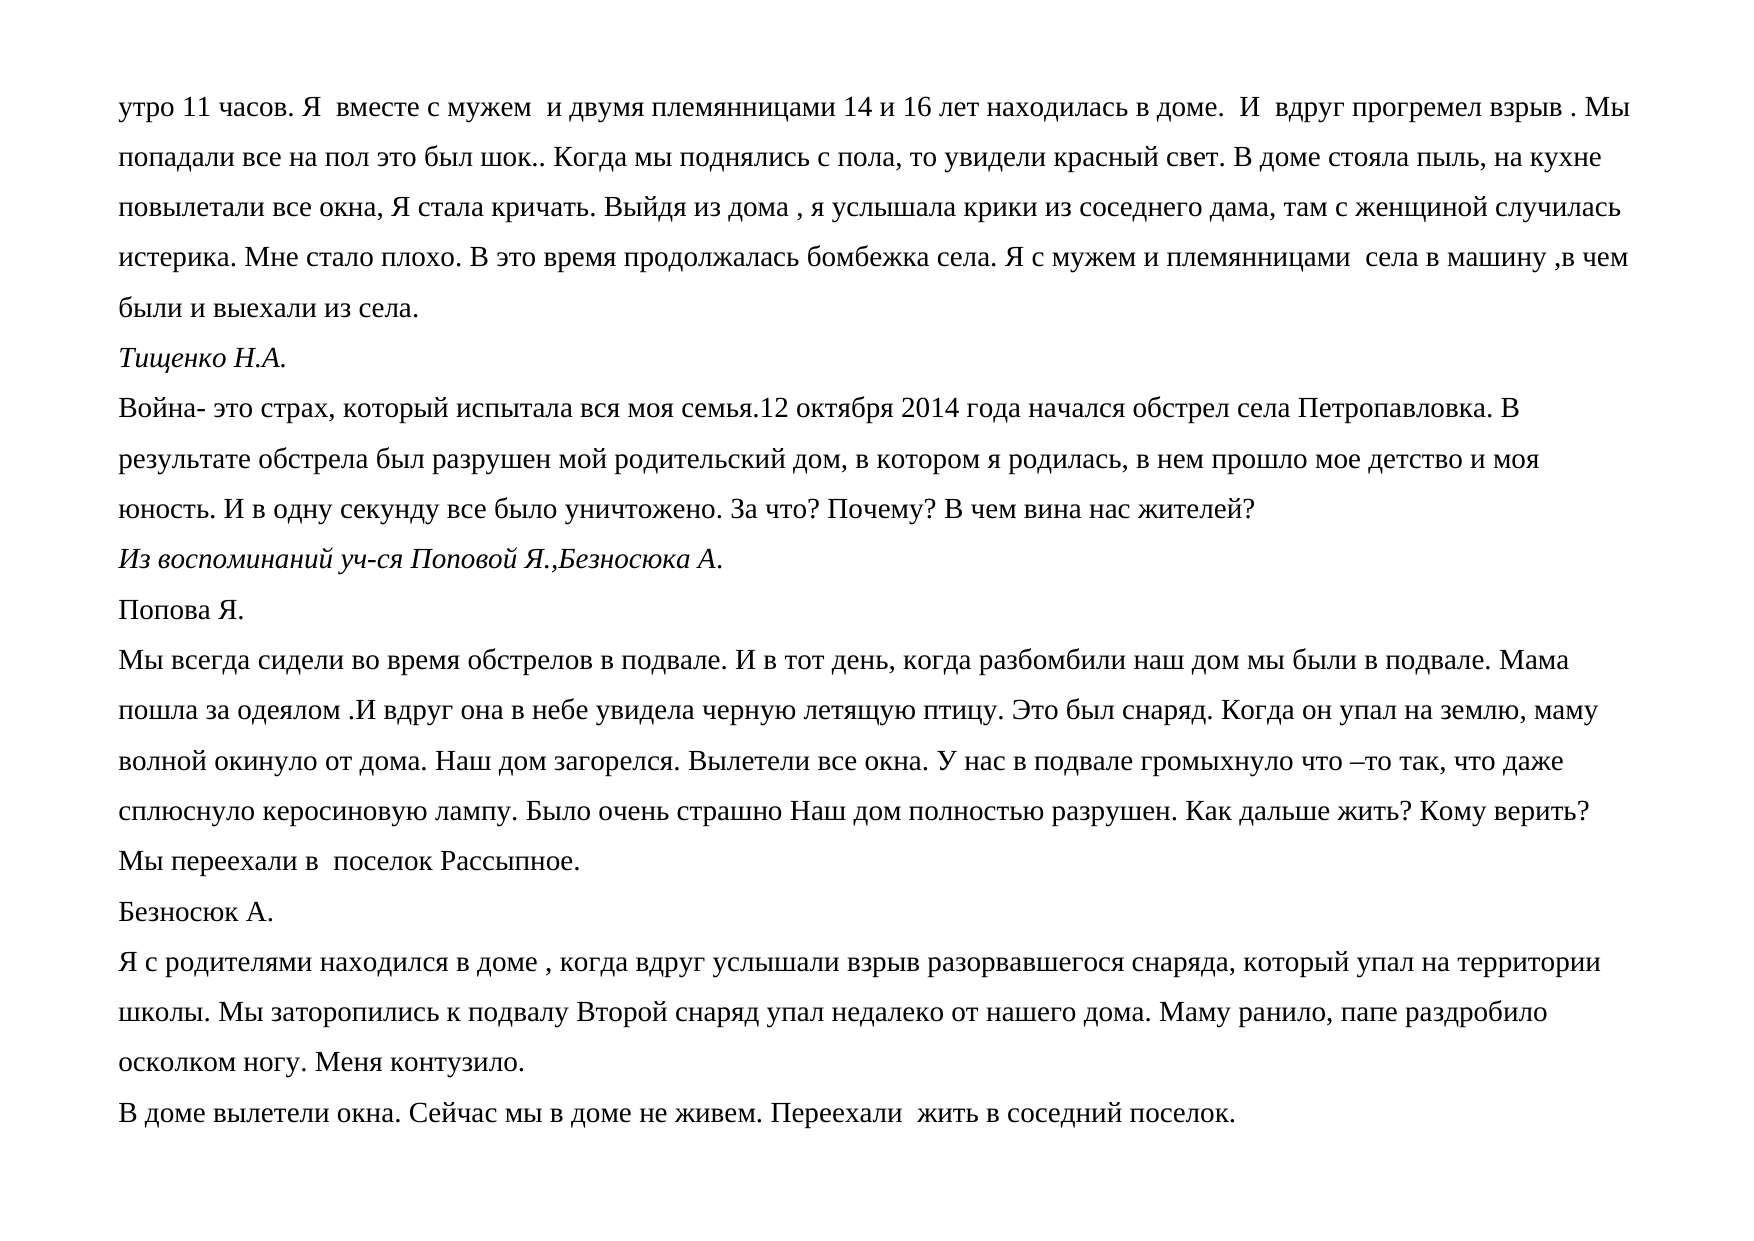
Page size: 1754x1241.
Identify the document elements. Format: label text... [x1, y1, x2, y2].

text В доме вылетели окна. Сейчас мы в доме не живем. Переехали жить в соседний поселок. [118, 1095, 1636, 1128]
text Я с родителями находился в доме , когда вдруг услышали взрыв разорвавшегося снаряда, который упал на территории школы. Мы заторопились к подвалу Второй снаряд упал недалеко от нашего дома. Маму ранило, папе раздробило осколком ногу. Меня контузило. [118, 944, 1636, 1078]
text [118, 89, 1636, 323]
text Безносюк А. [118, 894, 1636, 927]
text Из воспоминаний уч-ся Поповой Я.,Безносюка А. [118, 541, 1636, 575]
text Тищенко Н.А. [118, 340, 1636, 374]
text Попова Я. [118, 592, 1636, 625]
text Война- это страх, который испытала вся моя семья.12 октября 2014 года начался обстрел села Петропавловка. В результате обстрела был разрушен мой родительский дом, в котором я родилась, в нем прошло мое детство и моя юность. И в одну секунду все было уничтожено. За что? Почему? В чем вина нас жителей? [118, 391, 1636, 525]
text Мы всегда сидели во время обстрелов в подвале. И в тот день, когда разбомбили наш дом мы были в подвале. Мама пошла за одеялом .И вдруг она в небе увидела черную летящую птицу. Это был снаряд. Когда он упал на землю, маму волной окинуло от дома. Наш дом загорелся. Вылетели все окна. У нас в подвале громыхнуло что –то так, что даже сплюснуло керосиновую лампу. Было очень страшно Наш дом полностью разрушен. Как дальше жить? Кому верить? Мы переехали в поселок Рассыпное. [118, 642, 1636, 877]
